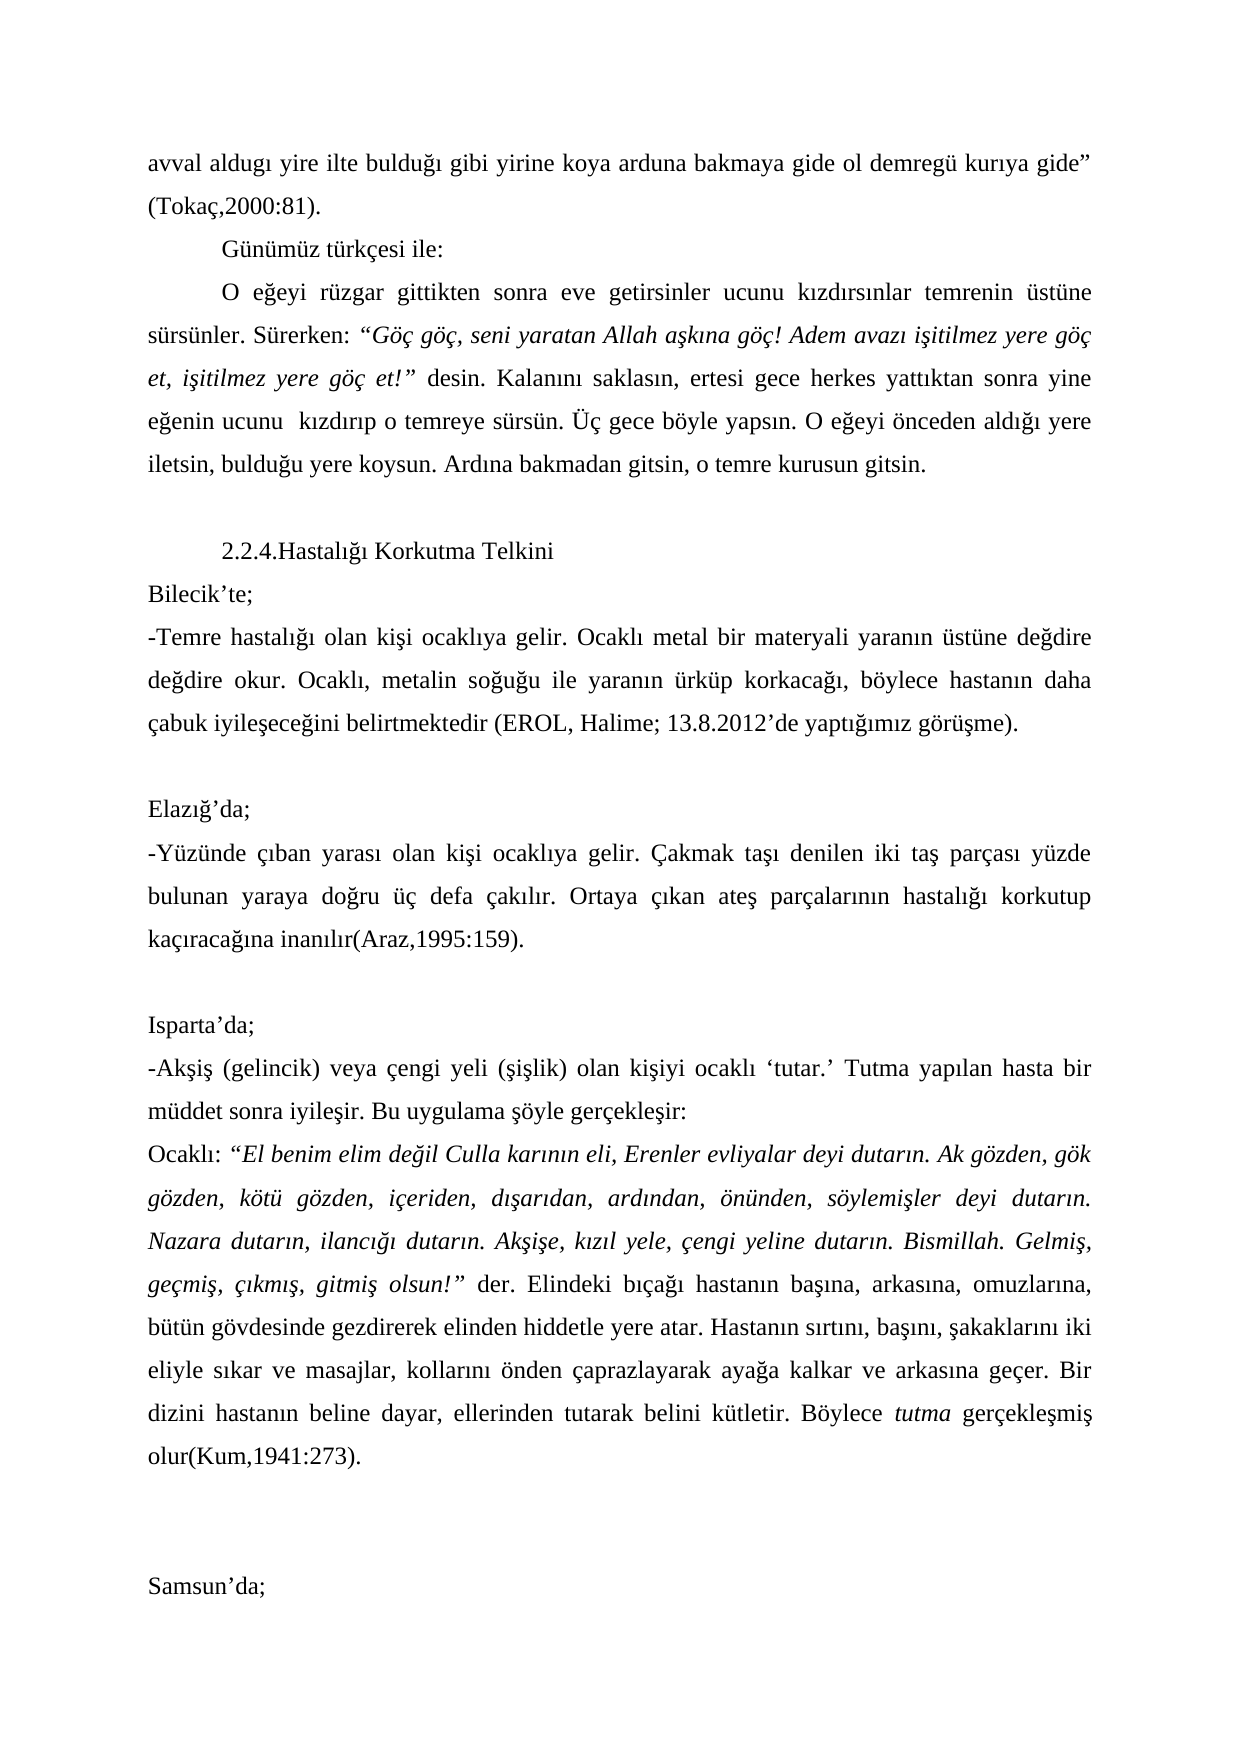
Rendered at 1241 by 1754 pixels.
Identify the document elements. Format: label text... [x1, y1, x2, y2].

text -Akşiş (gelincik) veya çengi yeli (şişlik) olan kişiyi ocaklı ‘tutar.’ Tutma yapılan hasta bir müddet sonra iyileşir. Bu uygulama şöyle gerçekleşir: [148, 1053, 1093, 1125]
text Günümüz türkçesi ile: [148, 234, 1093, 263]
text -Temre hastalığı olan kişi ocaklıya gelir. Ocaklı metal bir materyali yaranın üstüne değdire değdire okur. Ocaklı, metalin soğuğu ile yaranın ürküp korkacağı, böylece hastanın daha çabuk iyileşeceğini belirtmektedir (EROL, Halime; 13.8.2012’de yaptığımız görüşme). [148, 622, 1093, 737]
text O eğeyi rüzgar gittikten sonra eve getirsinler ucunu kızdırsınlar temrenin üstüne sürsünler. Sürerken: “Göç göç, seni yaratan Allah aşkına göç! Adem avazı işitilmez yere göç et, işitilmez yere göç et!” desin. Kalanını saklasın, ertesi gece herkes yattıktan sonra yine eğenin ucunu kızdırıp o temreye sürsün. Üç gece böyle yapsın. O eğeyi önceden aldığı yere iletsin, bulduğu yere koysun. Ardına bakmadan gitsin, o temre kurusun gitsin. [148, 277, 1093, 478]
text Elazığ’da; [148, 794, 1093, 823]
text Bilecik’te; [148, 579, 1093, 608]
text Samsun’da; [148, 1571, 1093, 1599]
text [148, 148, 1093, 219]
text -Yüzünde çıban yarası olan kişi ocaklıya gelir. Çakmak taşı denilen iki taş parçası yüzde bulunan yaraya doğru üç defa çakılır. Ortaya çıkan ateş parçalarının hastalığı korkutup kaçıracağına inanılır(Araz,1995:159). [148, 838, 1093, 953]
text Ocaklı: “El benim elim değil Culla karının eli, Erenler evliyalar deyi dutarın. Ak gözden, gök gözden, kötü gözden, içeriden, dışarıdan, ardından, önünden, söylemişler deyi dutarın. Nazara dutarın, ilancığı dutarın. Akşişe, kızıl yele, çengi yeline dutarın. Bismillah. Gelmiş, geçmiş, çıkmış, gitmiş olsun!” der. Elindeki bıçağı hastanın başına, arkasına, omuzlarına, bütün gövdesinde gezdirerek elinden hiddetle yere atar. Hastanın sırtını, başını, şakaklarını iki eliyle sıkar ve masajlar, kollarını önden çaprazlayarak ayağa kalkar ve arkasına geçer. Bir dizini hastanın beline dayar, ellerinden tutarak belini kütletir. Böylece tutma gerçekleşmiş olur(Kum,1941:273). [148, 1139, 1093, 1470]
text 2.2.4.Hastalığı Korkutma Telkini [148, 536, 1093, 564]
text Isparta’da; [148, 1010, 1093, 1039]
